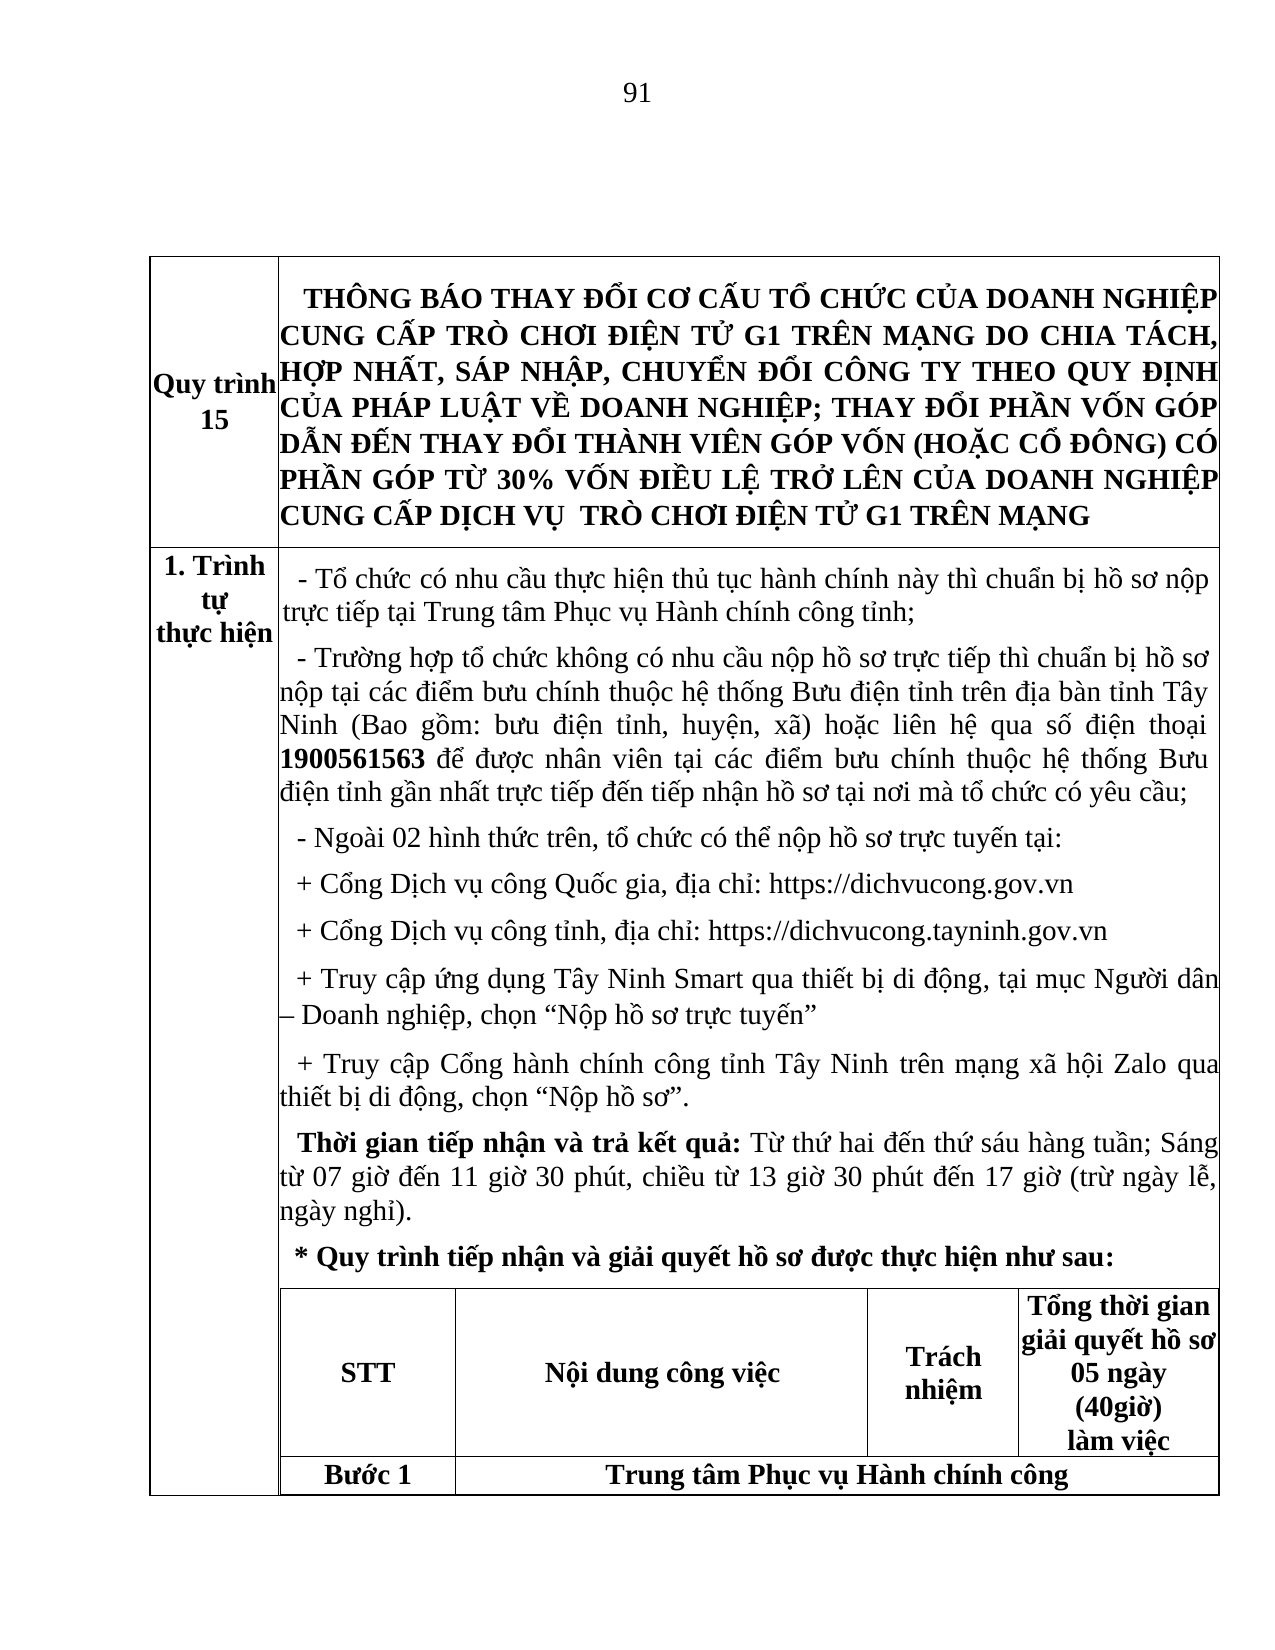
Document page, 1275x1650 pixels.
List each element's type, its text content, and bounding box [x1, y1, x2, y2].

table_header THÔNG BÁO THAY ĐỔI CƠ CẤU TỔ CHỨC CỦA DOANH NGHIỆP CUNG CẤP TRÒ CHƠI ĐIỆN TỬ G1 TRÊN MẠNG DO CHIA TÁCH, HỢP NHẤT, SÁP NHẬP, CHUYỂN ĐỔI CÔNG TY THEO QUY ĐỊNH CỦA PHÁP LUẬT VỀ DOANH NGHIỆP; THAY ĐỔI PHẦN VỐN GÓP DẪN ĐẾN THAY ĐỔI THÀNH VIÊN GÓP VỐN (HOẶC CỔ ĐÔNG) CÓ PHẦN GÓP TỪ 30% VỐN ĐIỀU LỆ TRỞ LÊN CỦA DOANH NGHIỆP CUNG CẤP DỊCH VỤ TRÒ CHƠI ĐIỆN TỬ G1 TRÊN MẠNG [279, 257, 1219, 547]
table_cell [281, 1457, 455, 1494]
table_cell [151, 548, 278, 1494]
table_header Quy trình 15 [151, 257, 278, 547]
